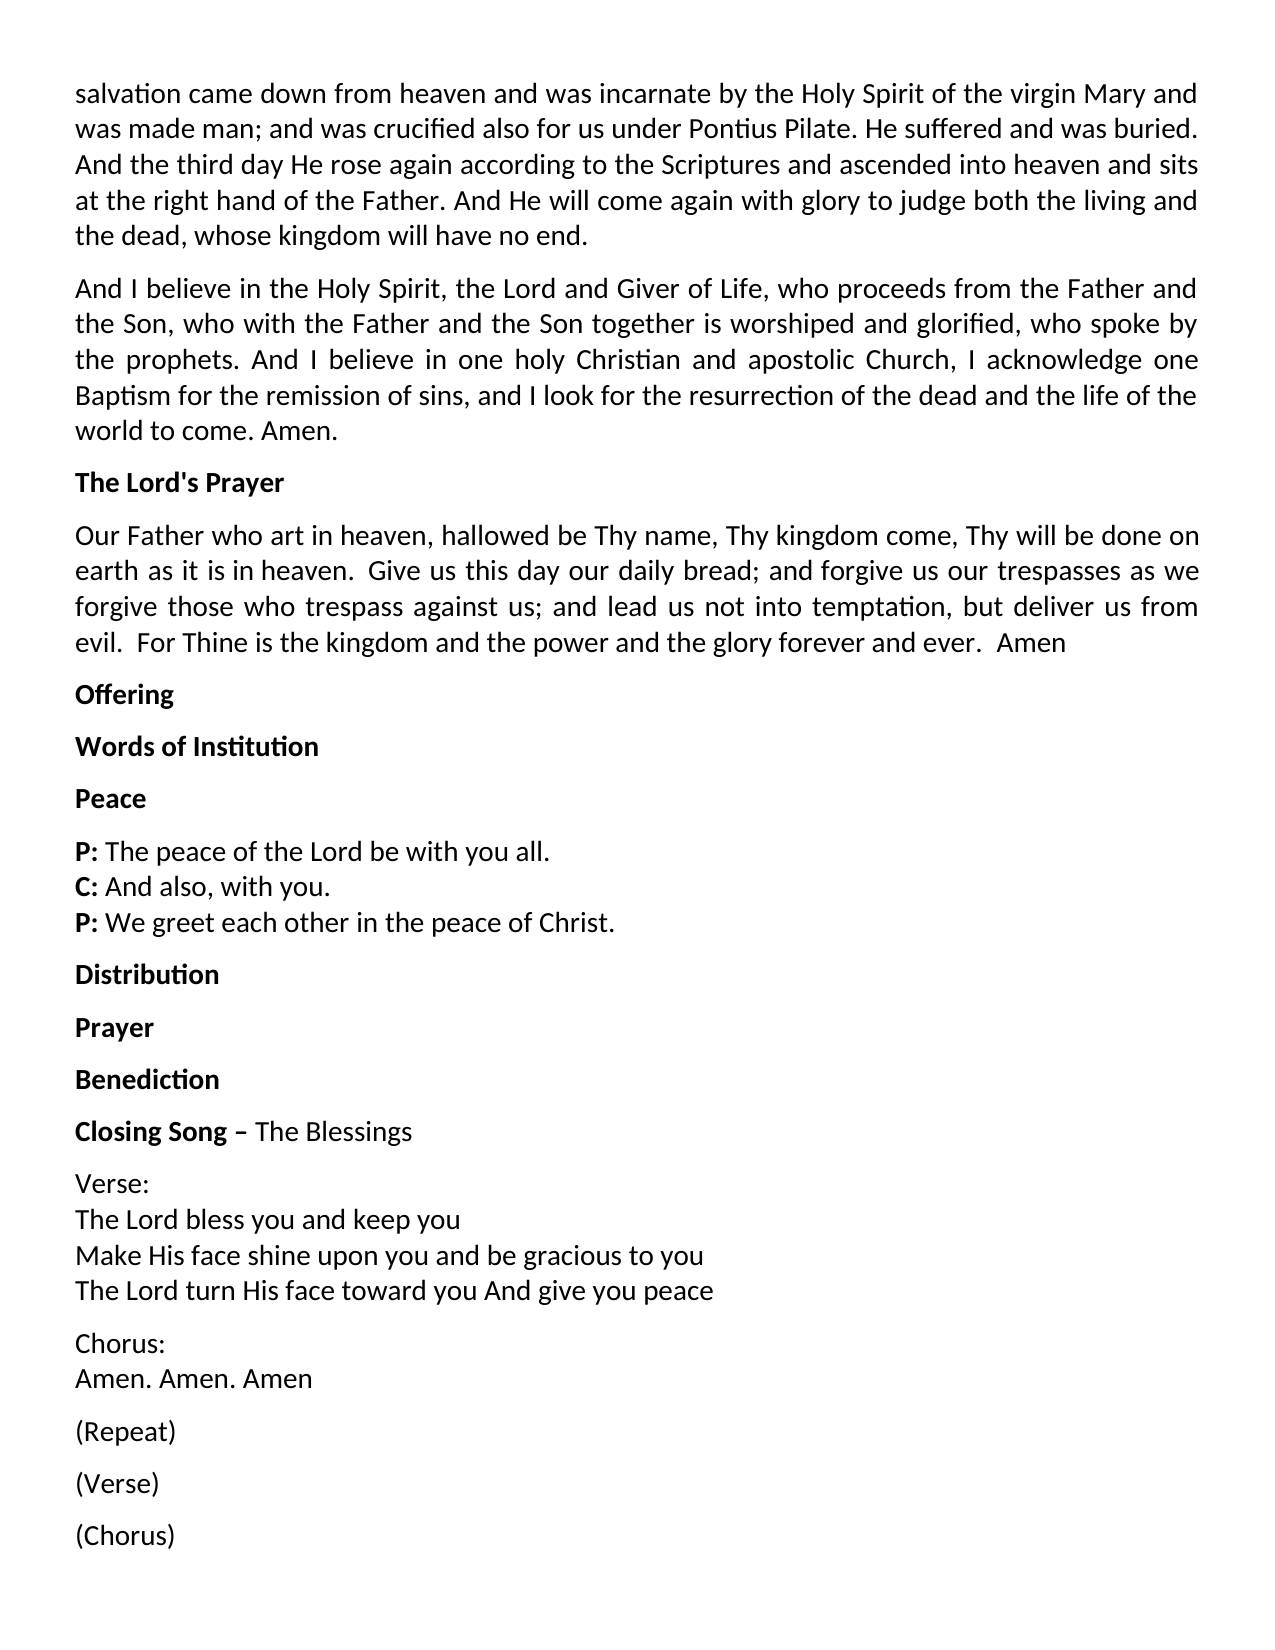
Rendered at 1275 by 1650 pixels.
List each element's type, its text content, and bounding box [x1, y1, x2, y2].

text (Chorus) [75, 1517, 1200, 1553]
text Verse: The Lord bless you and keep you Make His face shine upon you and be gracious to you The Lord turn His face toward you And give you peace [75, 1166, 1200, 1308]
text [75, 75, 1200, 253]
text (Verse) [75, 1465, 1200, 1501]
text And I believe in the Holy Spirit, the Lord and Giver of Life, who proceeds from the Father and the Son, who with the Father and the Son together is worshiped and glorified, who spoke by the prophets. And I believe in one holy Christian and apostolic Church, I acknowledge one Baptism for the remission of sins, and I look for the resurrection of the dead and the life of the world to come. Amen. [75, 270, 1200, 448]
text The Lord's Prayer [75, 464, 1200, 500]
text Benediction [75, 1061, 1200, 1097]
text Peace [75, 781, 1200, 816]
text P: The peace of the Lord be with you all. C: And also, with you. P: We greet each other in the peace of Christ. [75, 833, 1200, 940]
text Offering [75, 676, 1200, 712]
text (Repeat) [75, 1413, 1200, 1448]
text Our Father who art in heaven, hallowed be Thy name, Thy kingdom come, Thy will be done on earth as it is in heaven. Give us this day our daily bread; and forgive us our trespasses as we forgive those who trespass against us; and lead us not into temptation, but deliver us from evil. For Thine is the kingdom and the power and the glory forever and ever. Amen [75, 517, 1200, 659]
text Chorus: Amen. Amen. Amen [75, 1325, 1200, 1396]
text Words of Institution [75, 728, 1200, 764]
text Prayer [75, 1009, 1200, 1044]
text Closing Song – The Blessings [75, 1113, 1200, 1149]
text Distribution [75, 956, 1200, 992]
